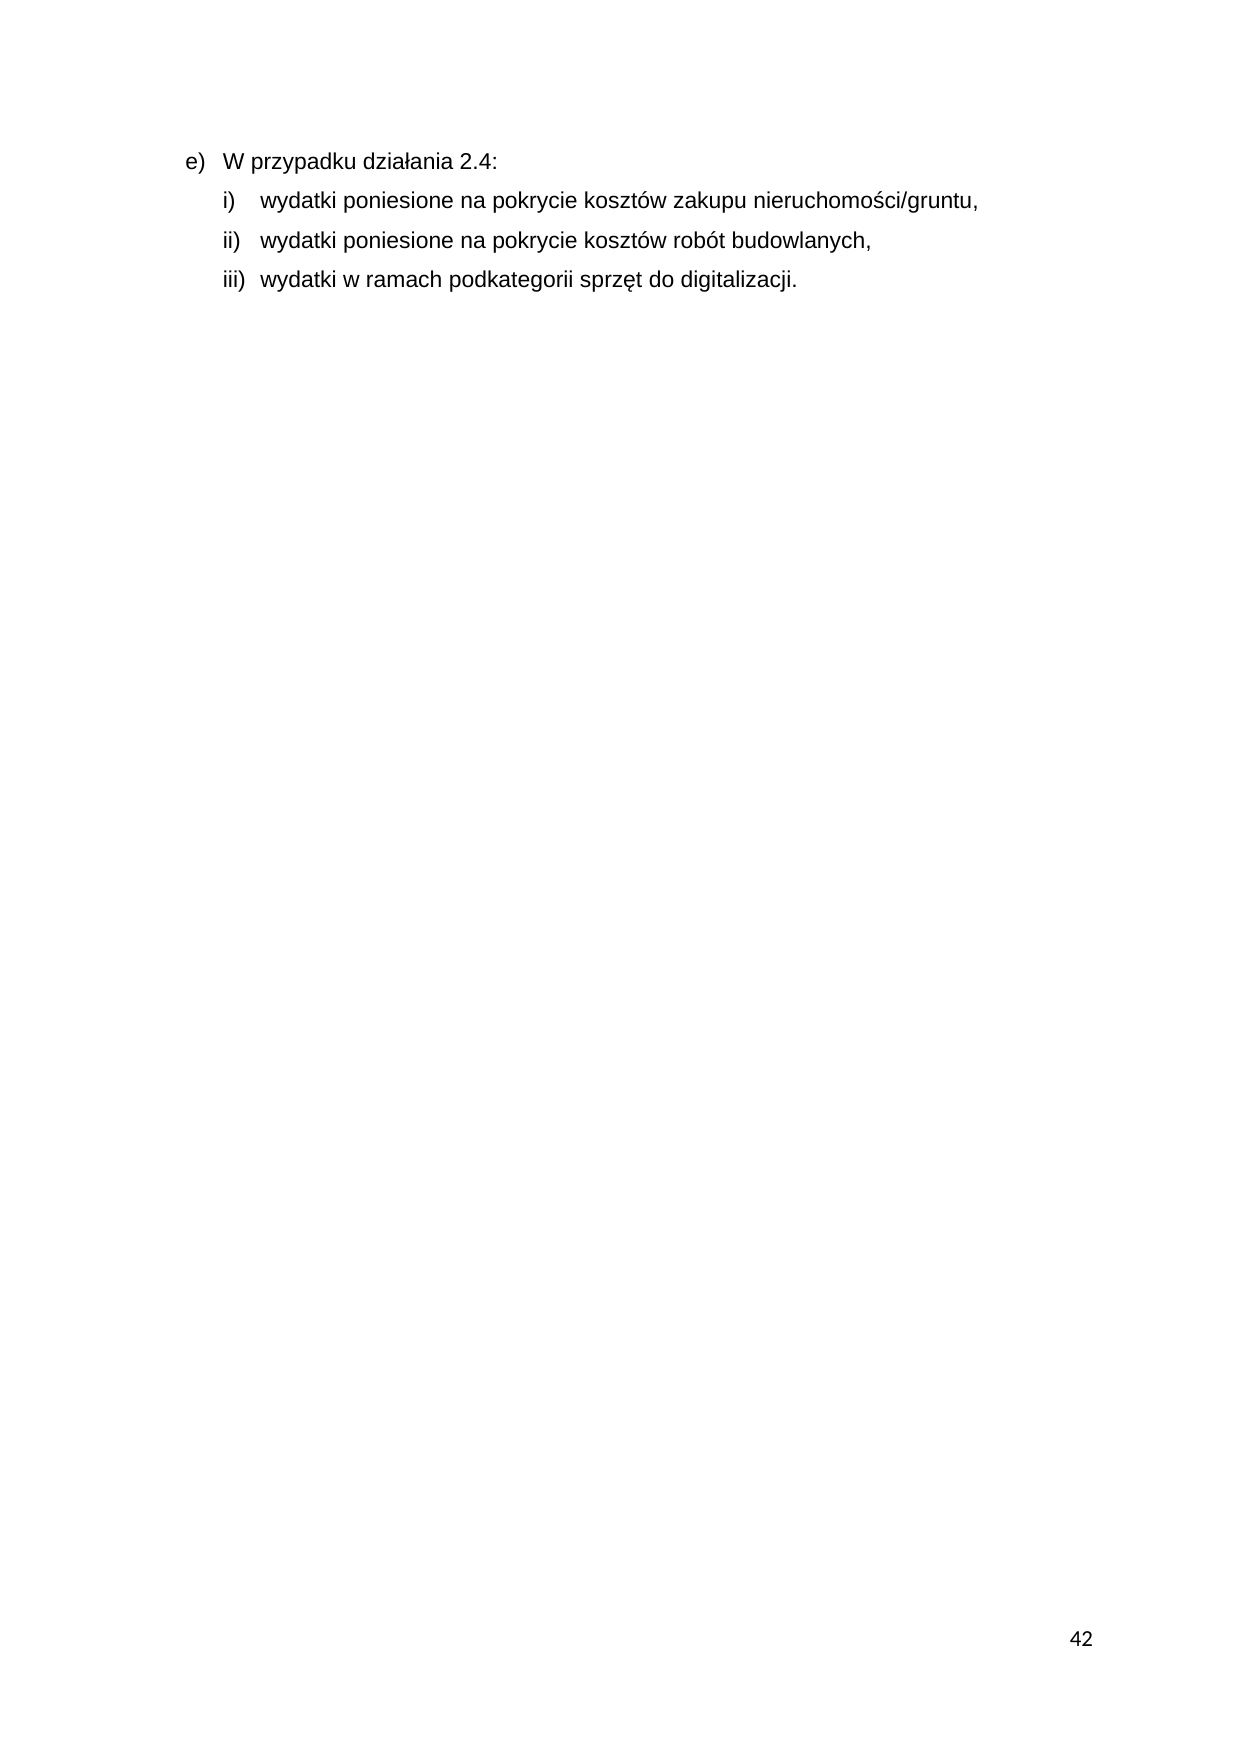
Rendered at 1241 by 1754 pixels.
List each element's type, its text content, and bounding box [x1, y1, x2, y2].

list W przypadku działania 2.4: [185, 148, 1093, 174]
list wydatki poniesione na pokrycie kosztów robót budowlanych, [223, 227, 1093, 253]
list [223, 187, 1093, 213]
list wydatki w ramach podkategorii sprzęt do digitalizacji. [223, 266, 1093, 292]
